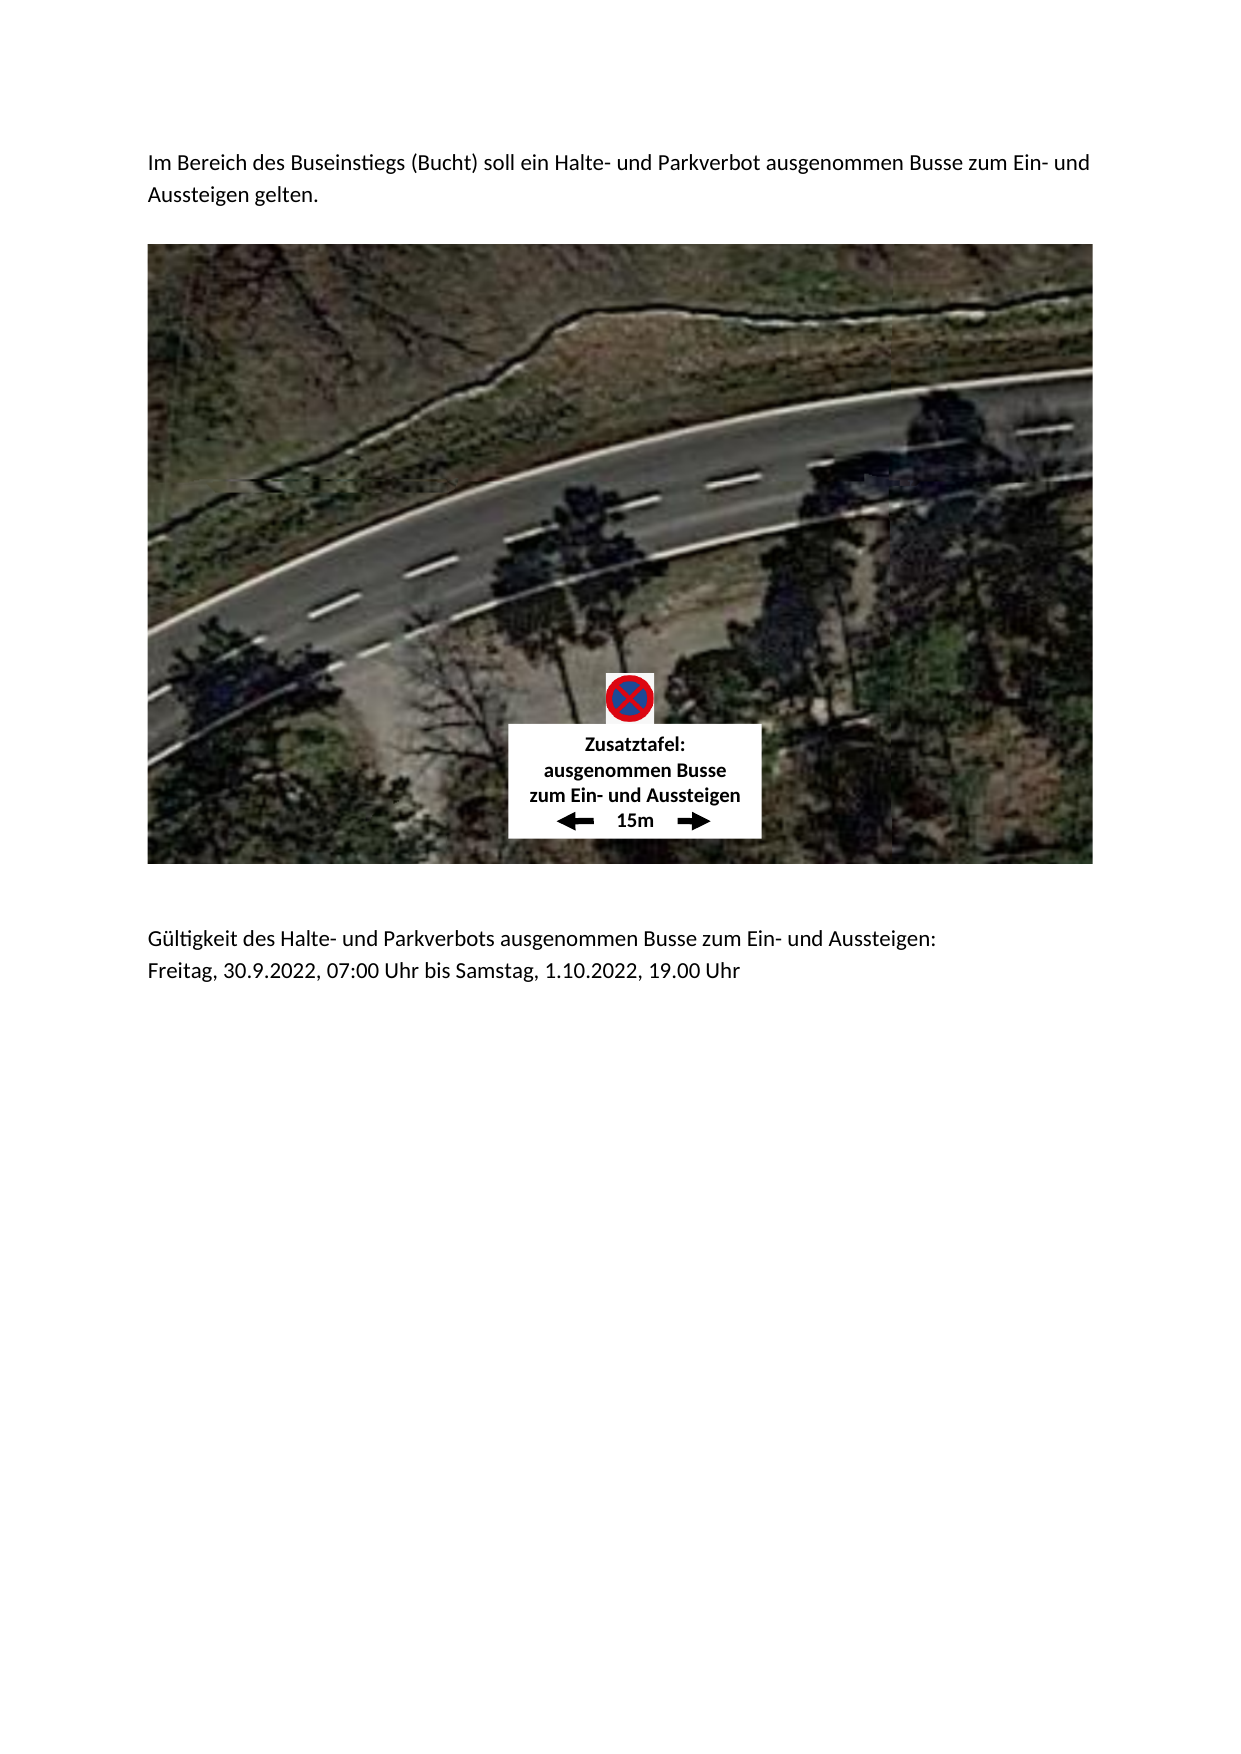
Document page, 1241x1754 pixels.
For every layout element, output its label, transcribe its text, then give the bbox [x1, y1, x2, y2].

text Freitag, 30.9.2022, 07:00 Uhr bis Samstag, 1.10.2022, 19.00 Uhr [148, 956, 1093, 984]
text Im Bereich des Buseinstiegs (Bucht) soll ein Halte- und Parkverbot ausgenommen Busse zum Ein- und Aussteigen gelten. [148, 148, 1093, 208]
text Gültigkeit des Halte- und Parkverbots ausgenommen Busse zum Ein- und Aussteigen: [148, 924, 1093, 952]
picture [147, 244, 1093, 864]
